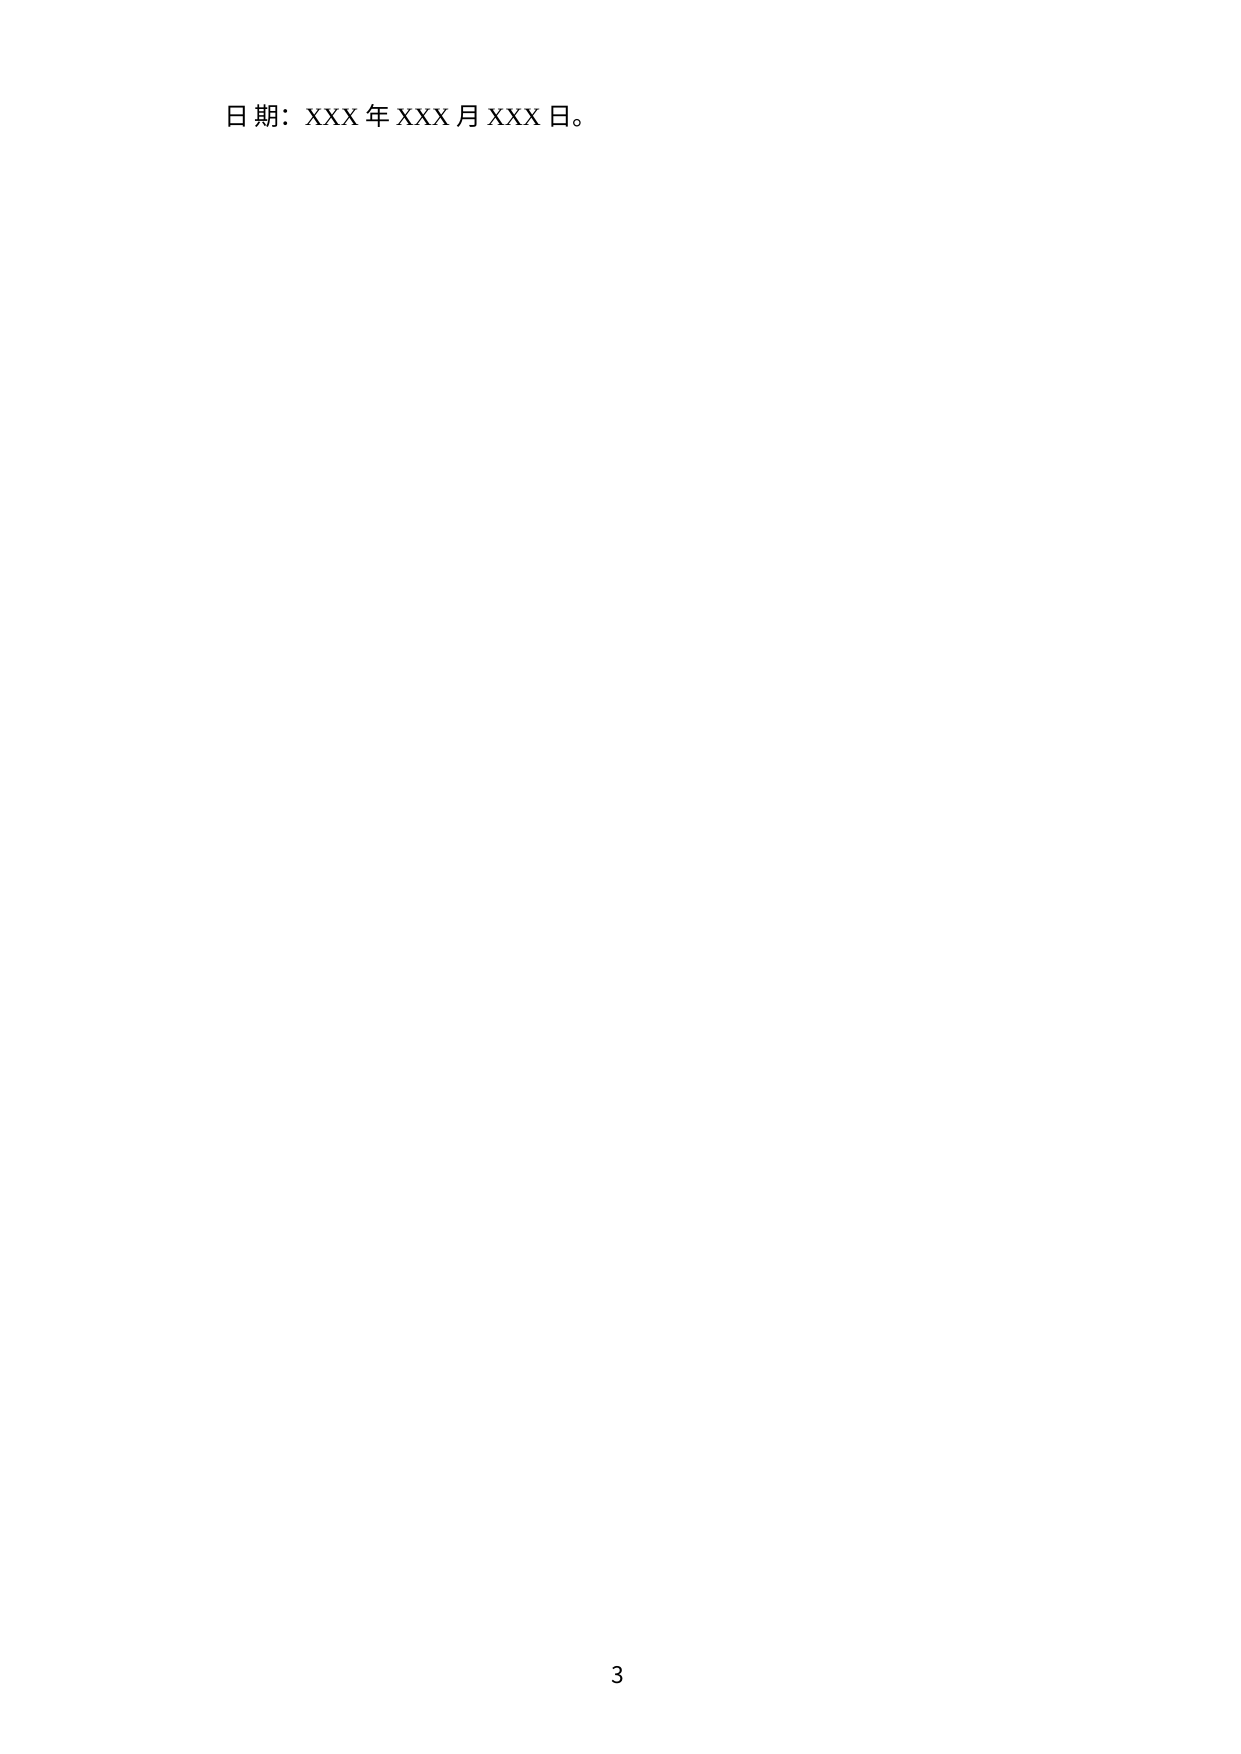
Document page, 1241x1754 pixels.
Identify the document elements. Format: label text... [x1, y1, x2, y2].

text 日 期：XXX 年 XXX 月 XXX 日。 [124, 79, 1159, 137]
